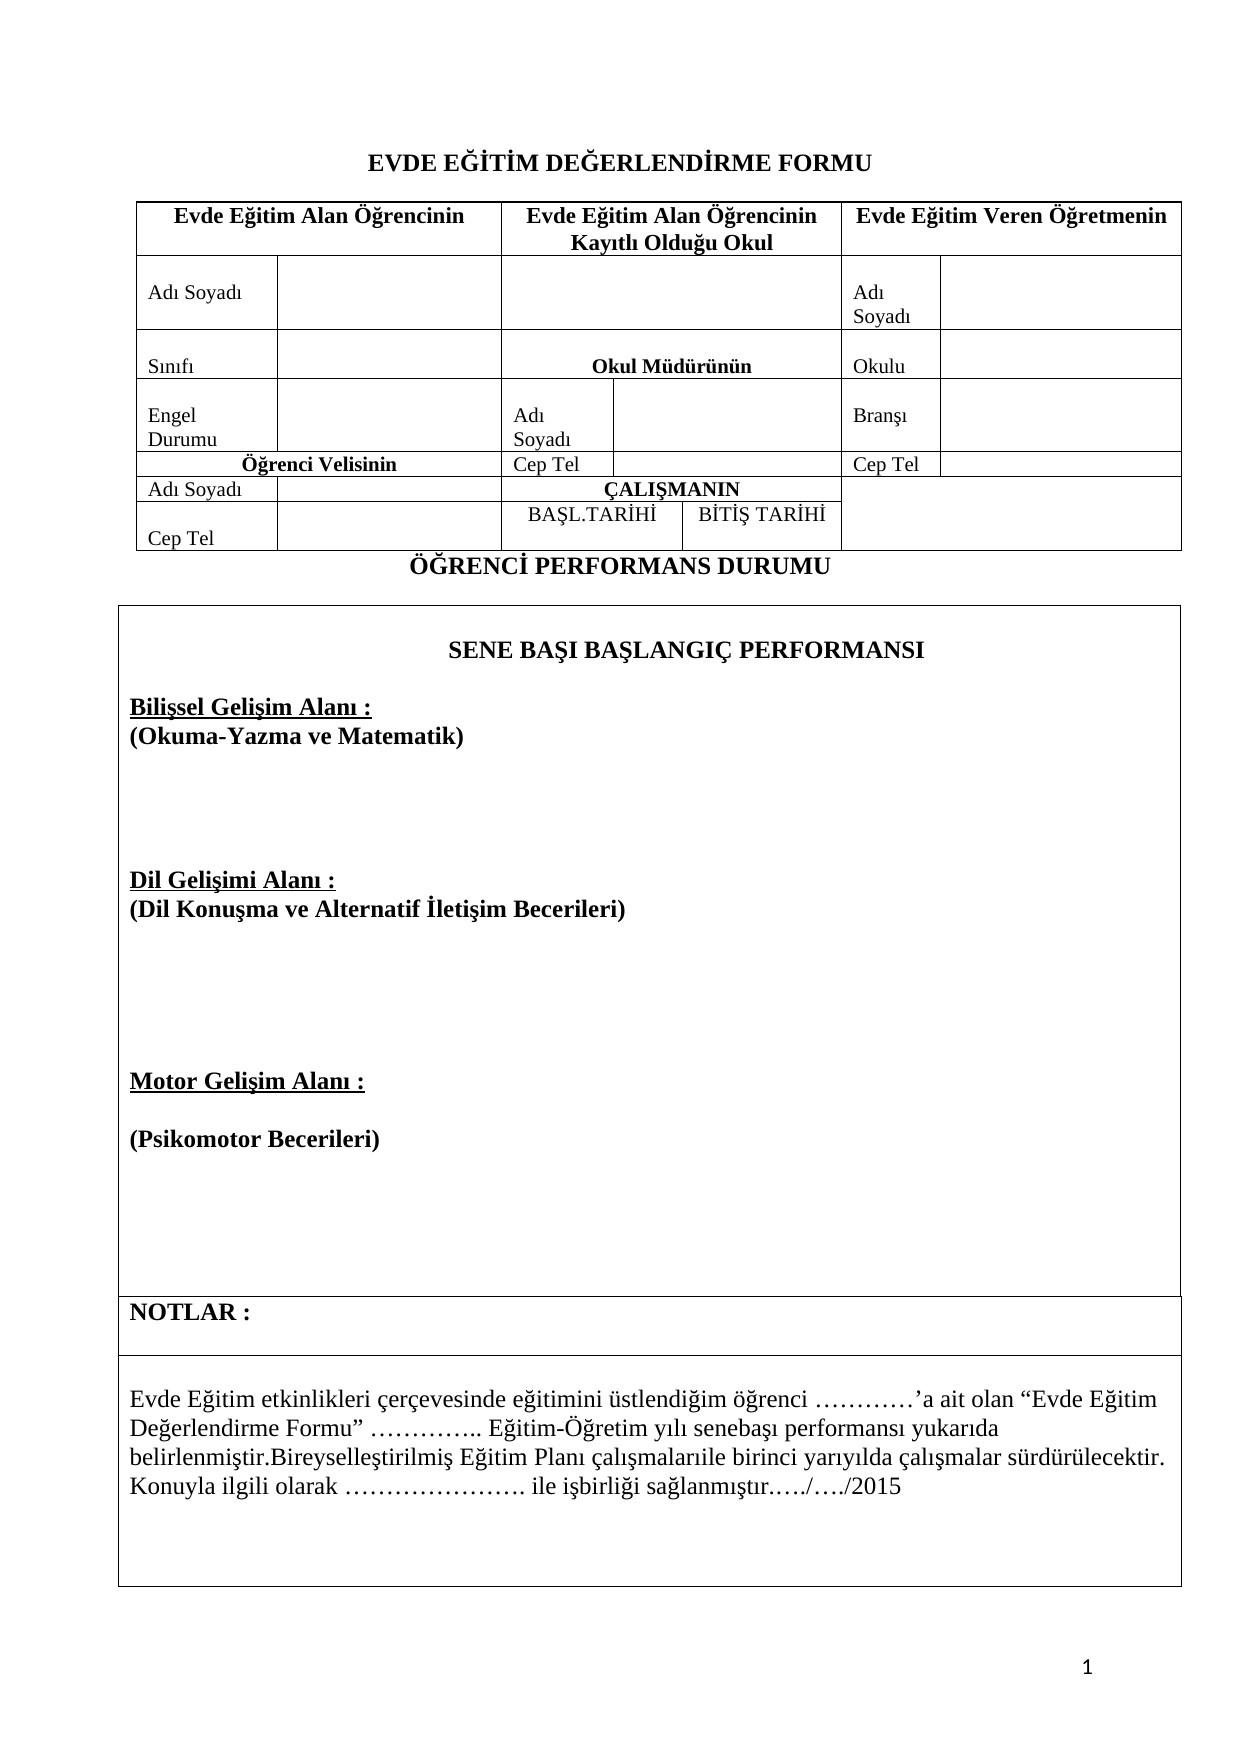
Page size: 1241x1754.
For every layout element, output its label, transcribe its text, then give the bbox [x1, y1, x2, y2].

table_header SENE BAŞI BAŞLANGIÇ PERFORMANSI Bilişsel Gelişim Alanı : (Okuma-Yazma ve Matematik) Dil Gelişimi Alanı : (Dil Konuşma ve Alternatif İletişim Becerileri) Motor Gelişim Alanı : (Psikomotor Becerileri) [119, 606, 1180, 1296]
table_cell Öğrenci Velisinin [137, 452, 501, 476]
table_cell [941, 256, 1181, 328]
table_cell [941, 379, 1181, 451]
table_cell [502, 256, 841, 328]
table_cell Sınıfı [137, 330, 277, 378]
table_cell Engel Durumu [137, 379, 277, 451]
table_cell [278, 379, 501, 451]
table_cell Okul Müdürünün [502, 330, 841, 378]
table_cell Adı Soyadı [137, 256, 277, 328]
table_cell Adı Soyadı [842, 256, 940, 328]
table_cell [614, 452, 841, 476]
table_cell BİTİŞ TARİHİ [683, 502, 841, 550]
table_cell [941, 452, 1181, 476]
table_cell [614, 379, 841, 451]
table_cell Adı Soyadı [502, 379, 613, 451]
table_header Evde Eğitim Alan Öğrencinin Kayıtlı Olduğu Okul [502, 203, 841, 255]
table_cell [941, 330, 1181, 378]
text EVDE EĞİTİM DEĞERLENDİRME FORMU [148, 148, 1093, 176]
table_cell Evde Eğitim etkinlikleri çerçevesinde eğitimini üstlendiğim öğrenci …………’a ait olan “Evde Eğitim Değerlendirme Formu” ………….. Eğitim-Öğretim yılı senebaşı performansı yukarıda belirlenmiştir.Bireyselleştirilmiş Eğitim Planı çalışmalarıile birinci yarıyılda çalışmalar sürdürülecektir. Konuyla ilgili olarak …………………. ile işbirliği sağlanmıştır.…./…./2015 [119, 1356, 1181, 1586]
table_cell [278, 330, 501, 378]
table_header Evde Eğitim Alan Öğrencinin [137, 203, 501, 255]
table_cell Cep Tel [842, 452, 940, 476]
table_cell Adı Soyadı [137, 477, 277, 501]
text ÖĞRENCİ PERFORMANS DURUMU [148, 551, 1093, 580]
table_cell [278, 256, 501, 328]
table_cell Okulu [842, 330, 940, 378]
table_cell [278, 502, 501, 550]
table_header Evde Eğitim Veren Öğretmenin [842, 203, 1181, 255]
table_cell NOTLAR : [119, 1297, 1181, 1355]
table_cell Cep Tel [502, 452, 613, 476]
table_cell [278, 477, 501, 501]
table_cell [842, 477, 1181, 550]
table_cell Branşı [842, 379, 940, 451]
table_cell Cep Tel [137, 502, 277, 550]
table_cell BAŞL.TARİHİ [502, 502, 682, 550]
table_cell ÇALIŞMANIN [502, 477, 841, 501]
